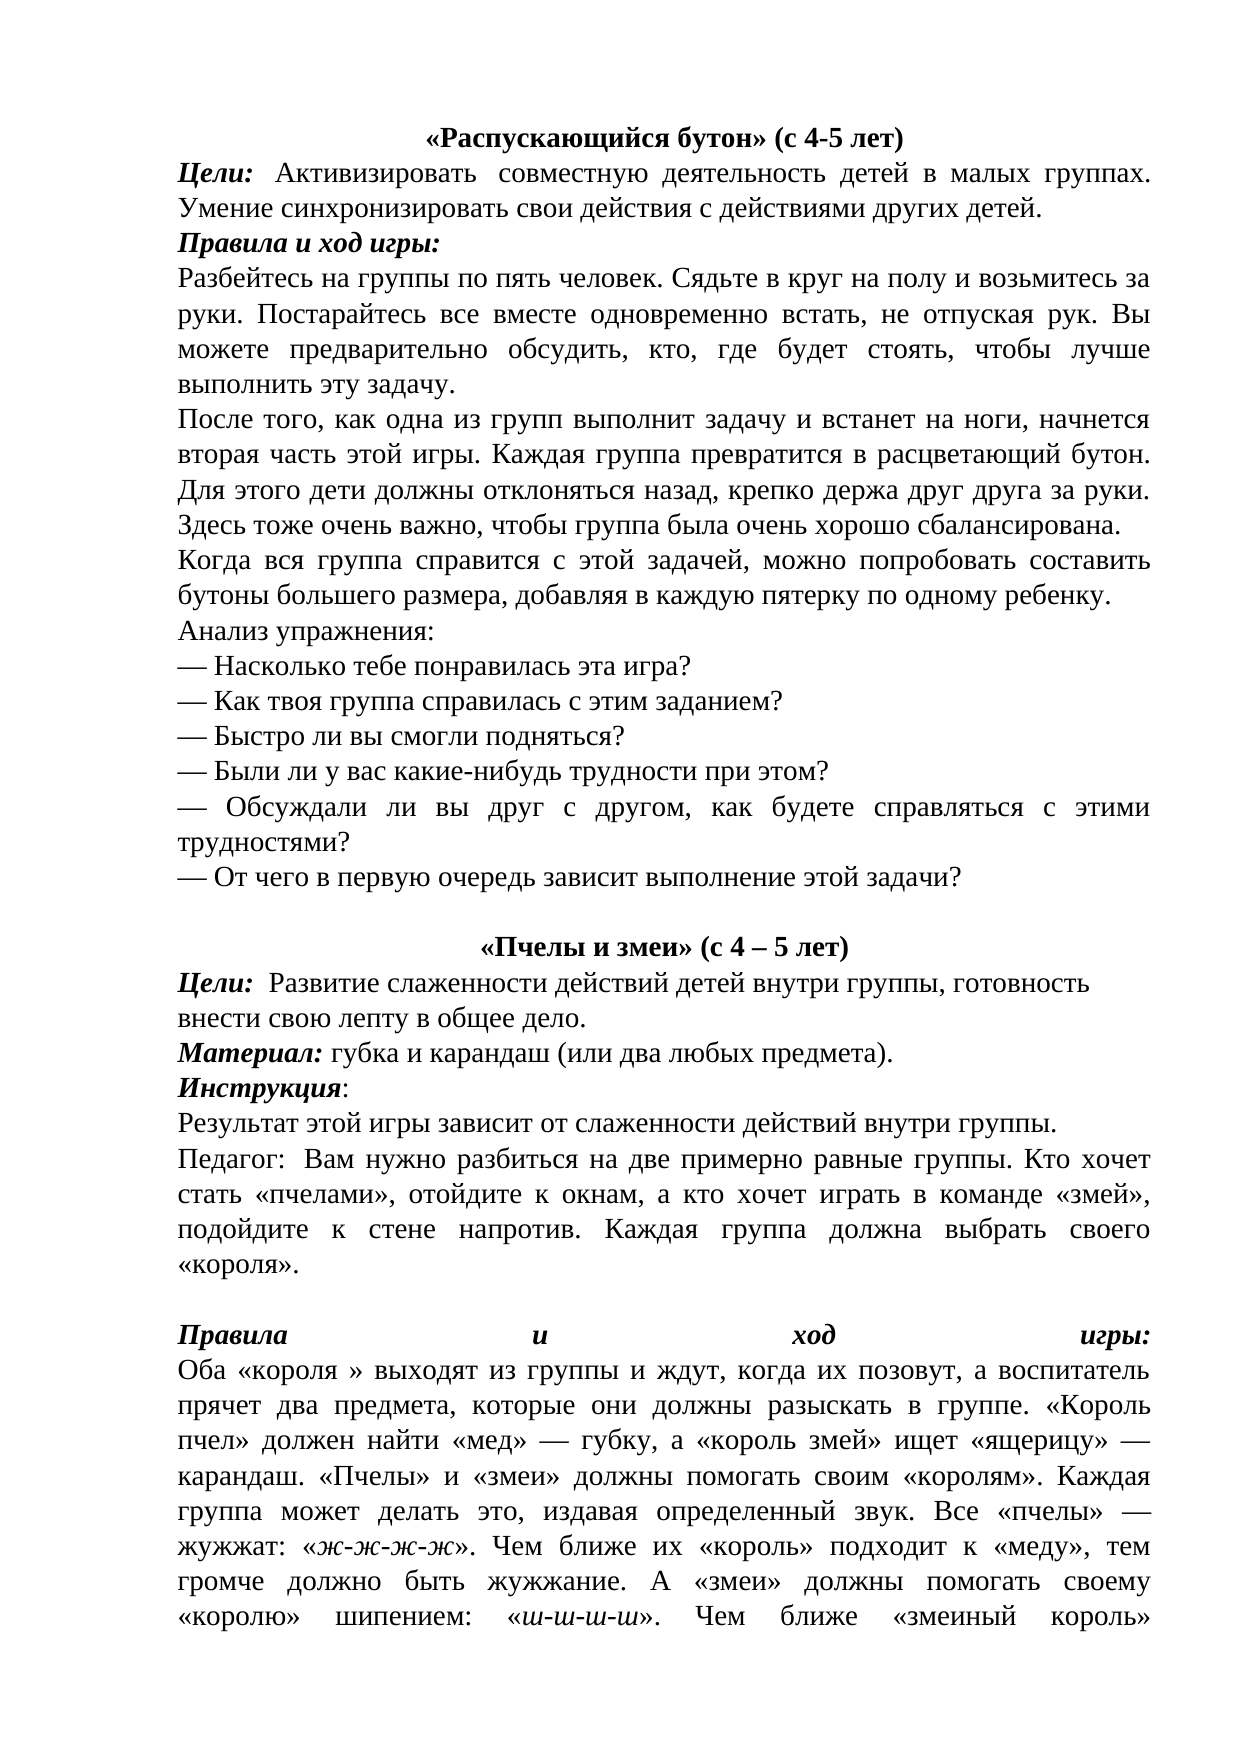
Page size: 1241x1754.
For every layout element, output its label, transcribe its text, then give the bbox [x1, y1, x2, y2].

text — Насколько тебе понравилась эта игра? [177, 646, 1152, 681]
text Цели: Развитие слаженности действий детей внутри группы, готовность внести свою лепту в общее дело. Материал: губка и карандаш (или два любых предмета). [177, 963, 1152, 1069]
text Результат этой игры зависит от слаженности действий внутри группы. [177, 1104, 1152, 1139]
text Когда вся группа справится с этой задачей, можно попробовать составить бутоны большего размера, добавляя в каждую пятерку по одному ребенку. [177, 541, 1152, 611]
text Анализ упражнения: [177, 611, 1152, 646]
text «Распускающийся бутон» (с 4-5 лет) [177, 118, 1152, 153]
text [177, 1280, 1152, 1632]
text — Были ли у вас какие-нибудь трудности при этом? [177, 752, 1152, 787]
text Инструкция: [177, 1069, 1152, 1104]
text Педагог: Вам нужно разбиться на две примерно равные группы. Кто хочет стать «пчелами», отойдите к окнам, а кто хочет играть в команде «змей», подойдите к стене напротив. Каждая группа должна выбрать своего «короля». [177, 1139, 1152, 1280]
text «Пчелы и змеи» (с 4 – 5 лет) [177, 928, 1152, 963]
text Правила и ход игры: [177, 224, 1152, 259]
text — Как твоя группа справилась с этим заданием? [177, 681, 1152, 717]
text Цели: Активизировать совместную деятельность детей в малых группах. Умение синхронизировать свои действия с действиями других детей. [177, 153, 1152, 224]
text — Обсуждали ли вы друг с другом, как будете справляться с этими трудностями? [177, 787, 1152, 857]
text — От чего в первую очередь зависит выполнение этой задачи? [177, 857, 1152, 893]
text — Быстро ли вы смогли подняться? [177, 717, 1152, 752]
text Разбейтесь на группы по пять человек. Сядьте в круг на полу и возьмитесь за руки. Постарайтесь все вместе одновременно встать, не отпуская рук. Вы можете предварительно обсудить, кто, где будет стоять, чтобы лучше выполнить эту задачу. [177, 259, 1152, 400]
text После того, как одна из групп выполнит задачу и встанет на ноги, начнется вторая часть этой игры. Каждая группа превратится в расцветающий бутон. Для этого дети должны отклоняться назад, крепко держа друг друга за руки. Здесь тоже очень важно, чтобы группа была очень хорошо сбалансирована. [177, 400, 1152, 541]
